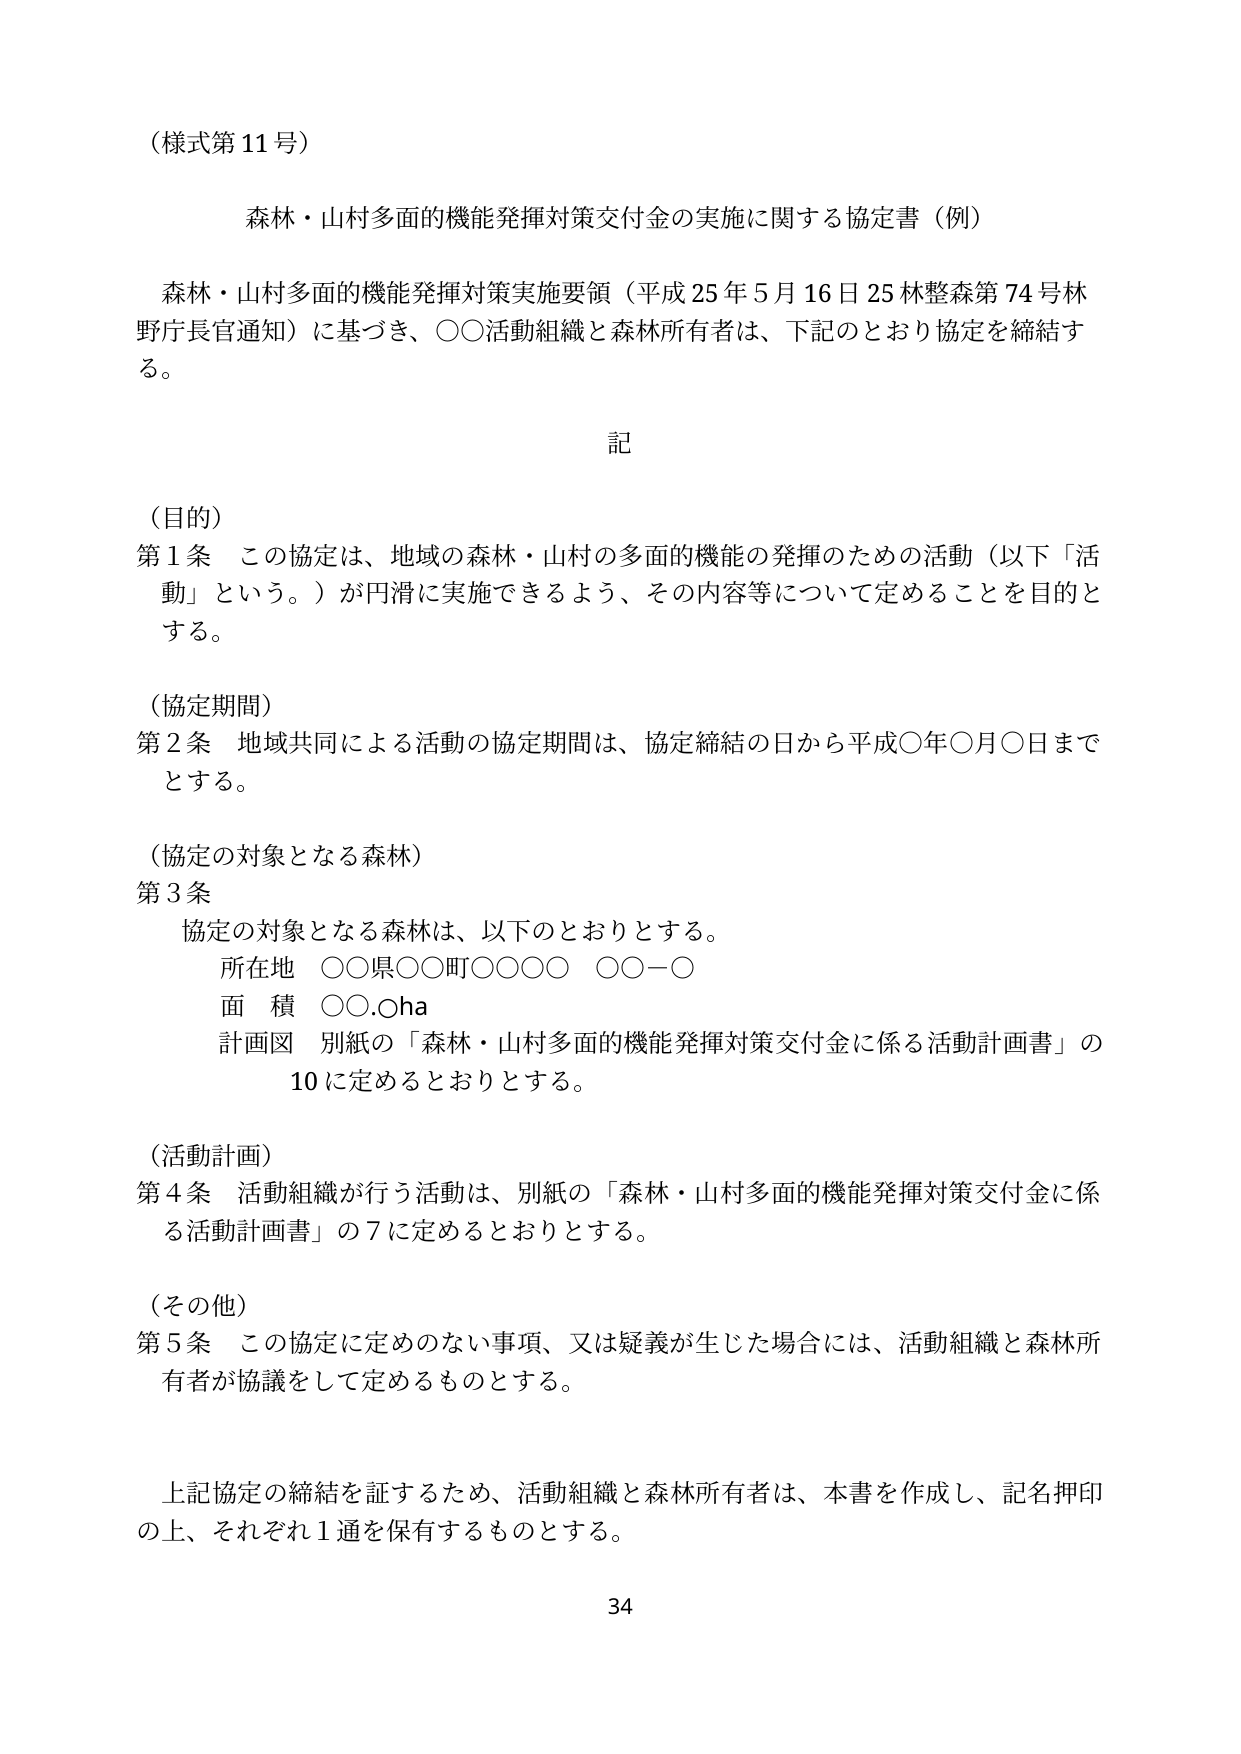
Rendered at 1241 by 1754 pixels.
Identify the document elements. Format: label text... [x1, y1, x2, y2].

text 協定の対象となる森林は、以下のとおりとする。 [136, 911, 1104, 948]
text 所在地 ○○県○○町○○○○ ○○－○ [158, 948, 1104, 986]
text 第５条 この協定に定めのない事項、又は疑義が生じた場合には、活動組織と森林所有者が協議をして定めるものとする。 [136, 1323, 1104, 1398]
text 第３条 [136, 873, 1104, 911]
text 森林・山村多面的機能発揮対策実施要領（平成25年５月16日25林整森第74号林野庁長官通知）に基づき、○○活動組織と森林所有者は、下記のとおり協定を締結する。 [136, 273, 1104, 386]
text 第４条 活動組織が行う活動は、別紙の「森林・山村多面的機能発揮対策交付金に係る活動計画書」の７に定めるとおりとする。 [136, 1173, 1104, 1248]
text 上記協定の締結を証するため、活動組織と森林所有者は、本書を作成し、記名押印の上、それぞれ１通を保有するものとする。 [136, 1473, 1104, 1548]
text 森林・山村多面的機能発揮対策交付金の実施に関する協定書（例） [136, 198, 1104, 236]
text （協定期間） [136, 686, 1104, 723]
text （活動計画） [136, 1136, 1104, 1173]
text 記 [136, 423, 1104, 461]
text 第１条 この協定は、地域の森林・山村の多面的機能の発揮のための活動（以下「活動」という。）が円滑に実施できるよう、その内容等について定めることを目的とする。 [136, 536, 1104, 648]
text （その他） [136, 1286, 1104, 1323]
text （目的） [136, 498, 1104, 536]
text （協定の対象となる森林） [136, 836, 1104, 873]
text 第２条 地域共同による活動の協定期間は、協定締結の日から平成○年○月○日までとする。 [136, 723, 1104, 798]
text （様式第11号） [136, 123, 1104, 161]
text 計画図 別紙の「森林・山村多面的機能発揮対策交付金に係る活動計画書」の10に定めるとおりとする。 [219, 1023, 1104, 1098]
text 面 積 ○○.○ha [158, 986, 1104, 1023]
